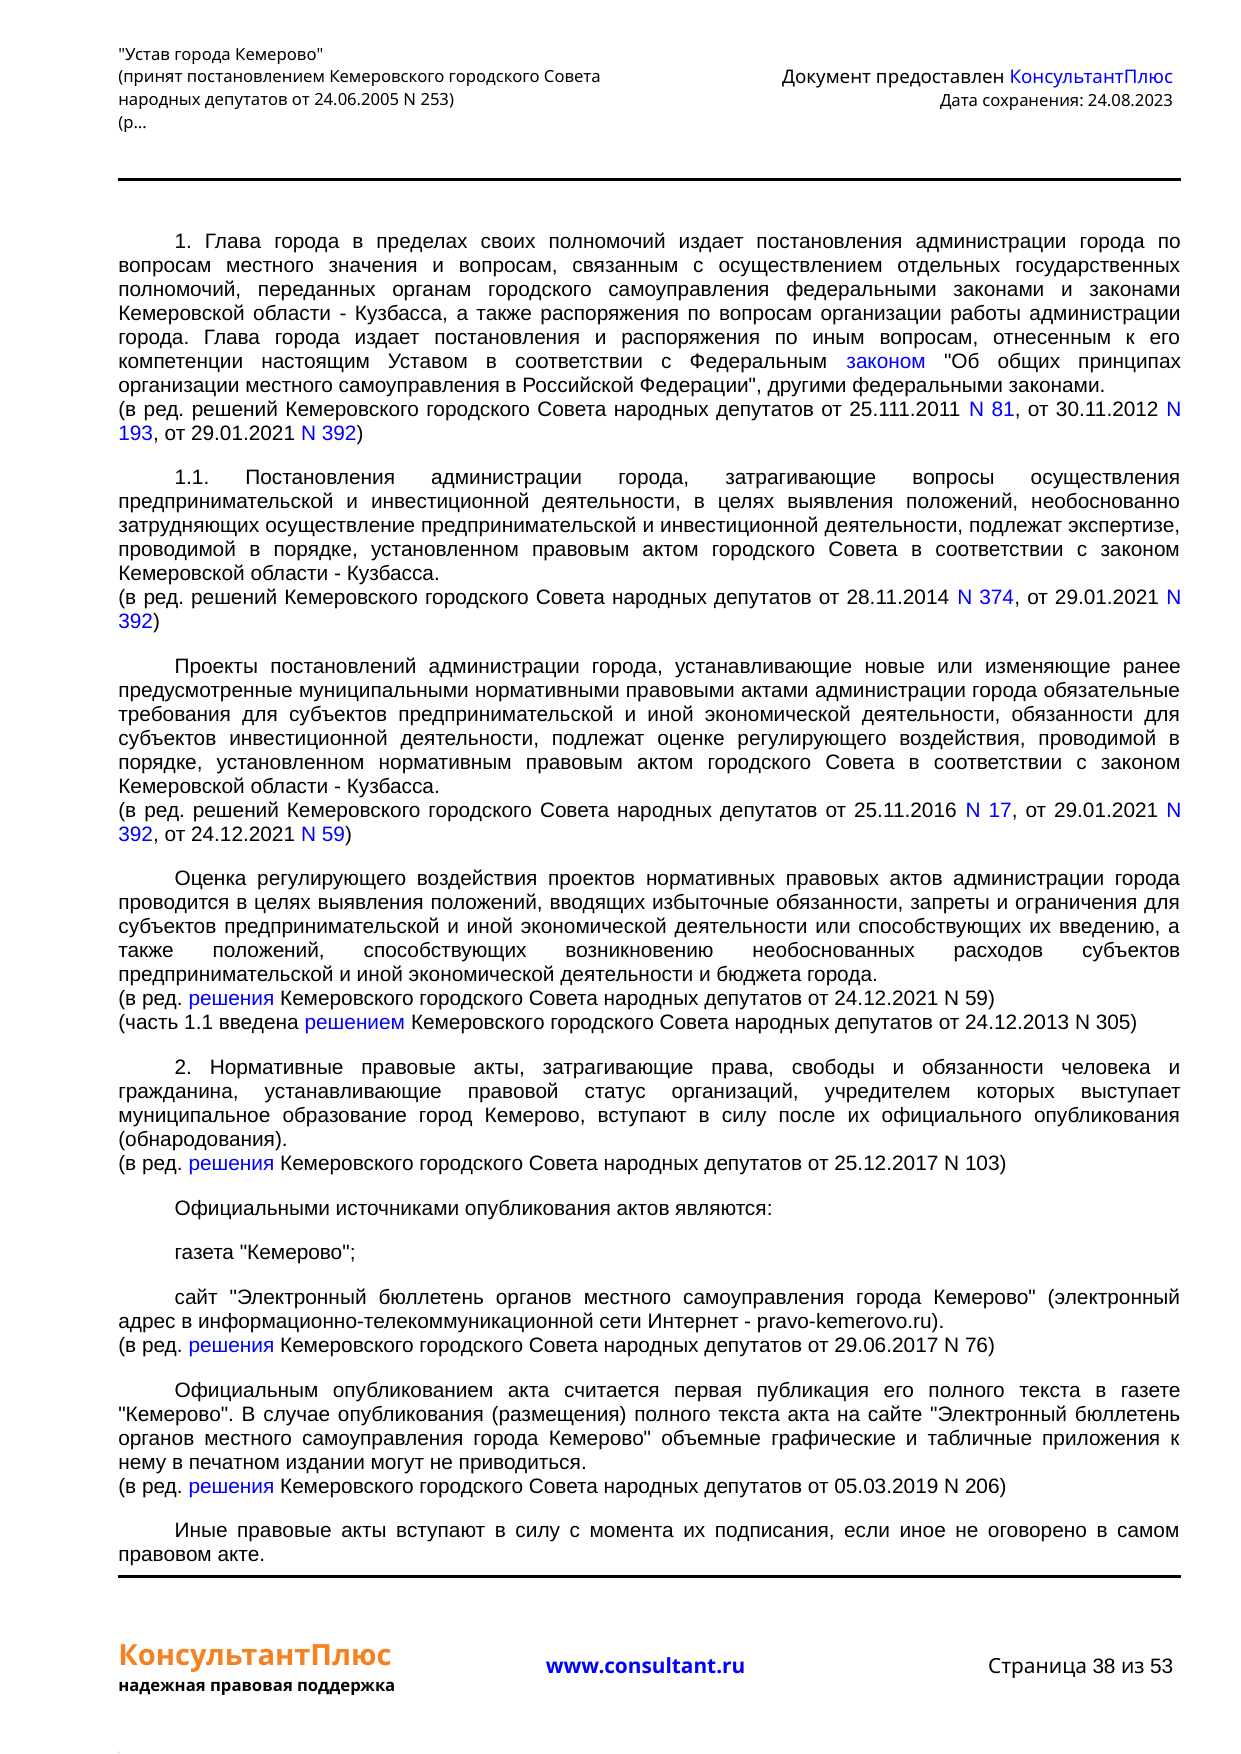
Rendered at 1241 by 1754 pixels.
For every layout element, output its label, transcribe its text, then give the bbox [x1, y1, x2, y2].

text (в ред. решения Кемеровского городского Совета народных депутатов от 05.03.2019 N 206) [118, 1473, 1181, 1497]
text (в ред. решения Кемеровского городского Совета народных депутатов от 24.12.2021 N 59) [118, 986, 1181, 1010]
text (в ред. решений Кемеровского городского Совета народных депутатов от 25.111.2011 N 81, от 30.11.2012 N 193, от 29.01.2021 N 392) [118, 396, 1181, 444]
text (в ред. решений Кемеровского городского Совета народных депутатов от 25.11.2016 N 17, от 29.01.2021 N 392, от 24.12.2021 N 59) [118, 797, 1181, 845]
text 2. Нормативные правовые акты, затрагивающие права, свободы и обязанности человека и гражданина, устанавливающие правовой статус организаций, учредителем которых выступает муниципальное образование город Кемерово, вступают в силу после их официального опубликования (обнародования). [118, 1055, 1181, 1151]
text Проекты постановлений администрации города, устанавливающие новые или изменяющие ранее предусмотренные муниципальными нормативными правовыми актами администрации города обязательные требования для субъектов предпринимательской и иной экономической деятельности, обязанности для субъектов инвестиционной деятельности, подлежат оценке регулирующего воздействия, проводимой в порядке, установленном нормативным правовым актом городского Совета в соответствии с законом Кемеровской области - Кузбасса. [118, 654, 1181, 797]
text (в ред. решения Кемеровского городского Совета народных депутатов от 25.12.2017 N 103) [118, 1151, 1181, 1174]
text 1. Глава города в пределах своих полномочий издает постановления администрации города по вопросам местного значения и вопросам, связанным с осуществлением отдельных государственных полномочий, переданных органам городского самоуправления федеральными законами и законами Кемеровской области - Кузбасса, а также распоряжения по вопросам организации работы администрации города. Глава города издает постановления и распоряжения по иным вопросам, отнесенным к его компетенции настоящим Уставом в соответствии с Федеральным законом "Об общих принципах организации местного самоуправления в Российской Федерации", другими федеральными законами. [118, 229, 1181, 396]
text Иные правовые акты вступают в силу с момента их подписания, если иное не оговорено в самом правовом акте. [118, 1518, 1181, 1566]
text 1.1. Постановления администрации города, затрагивающие вопросы осуществления предпринимательской и инвестиционной деятельности, в целях выявления положений, необоснованно затрудняющих осуществление предпринимательской и инвестиционной деятельности, подлежат экспертизе, проводимой в порядке, установленном правовым актом городского Совета в соответствии с законом Кемеровской области - Кузбасса. [118, 465, 1181, 585]
text Официальным опубликованием акта считается первая публикация его полного текста в газете "Кемерово". В случае опубликования (размещения) полного текста акта на сайте "Электронный бюллетень органов местного самоуправления города Кемерово" объемные графические и табличные приложения к нему в печатном издании могут не приводиться. [118, 1378, 1181, 1473]
text (в ред. решения Кемеровского городского Совета народных депутатов от 29.06.2017 N 76) [118, 1333, 1181, 1357]
text газета "Кемерово"; [118, 1240, 1181, 1264]
text Официальными источниками опубликования актов являются: [118, 1195, 1181, 1219]
text (в ред. решений Кемеровского городского Совета народных депутатов от 28.11.2014 N 374, от 29.01.2021 N 392) [118, 585, 1181, 633]
text сайт "Электронный бюллетень органов местного самоуправления города Кемерово" (электронный адрес в информационно-телекоммуникационной сети Интернет - pravo-kemerovo.ru). [118, 1285, 1181, 1333]
text (часть 1.1 введена решением Кемеровского городского Совета народных депутатов от 24.12.2013 N 305) [118, 1010, 1181, 1034]
text Оценка регулирующего воздействия проектов нормативных правовых актов администрации города проводится в целях выявления положений, вводящих избыточные обязанности, запреты и ограничения для субъектов предпринимательской и иной экономической деятельности или способствующих их введению, а также положений, способствующих возникновению необоснованных расходов субъектов предпринимательской и иной экономической деятельности и бюджета города. [118, 866, 1181, 986]
